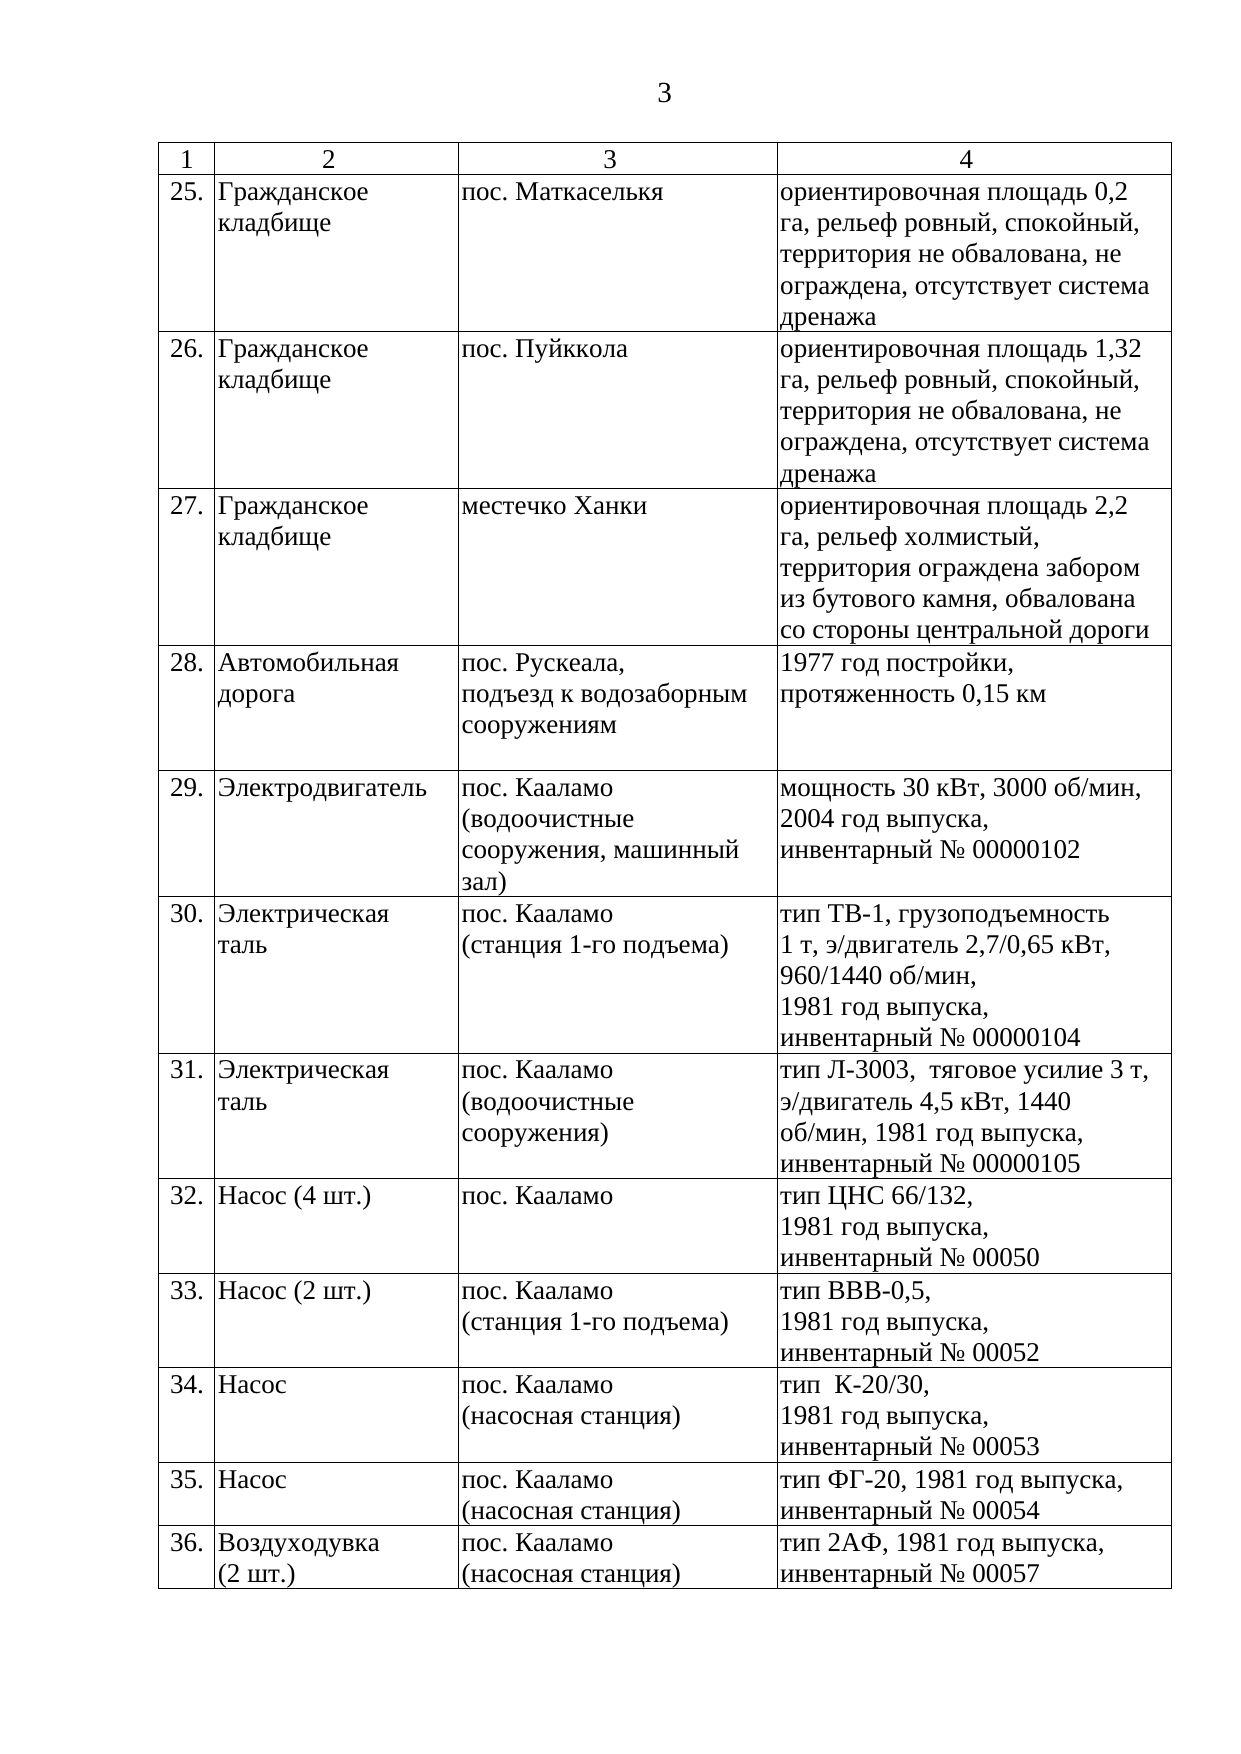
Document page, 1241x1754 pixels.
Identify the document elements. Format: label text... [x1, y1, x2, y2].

table_cell пос. Кааламо [459, 1179, 777, 1273]
table_cell тип Л-3003, тяговое усилие 3 т, э/двигатель 4,5 кВт, 1440 об/мин, 1981 год выпуска, инвентарный № 00000105 [778, 1054, 1171, 1178]
table_cell Насос [215, 1463, 458, 1525]
table_cell ориентировочная площадь 2,2 га, рельеф холмистый, территория ограждена забором из бутового камня, обвалована со стороны центральной дороги [778, 489, 1171, 644]
table_header 1 [159, 143, 214, 174]
table_header 3 [459, 143, 777, 174]
table_cell 36. [159, 1526, 214, 1588]
table_cell 28. [159, 646, 214, 770]
table_cell пос. Кааламо (насосная станция) [459, 1463, 777, 1525]
table_cell 27. [159, 489, 214, 644]
table_cell 35. [159, 1463, 214, 1525]
table_cell ориентировочная площадь 0,2 га, рельеф ровный, спокойный, территория не обвалована, не ограждена, отсутствует система дренажа [778, 175, 1171, 331]
table_cell Гражданское кладбище [215, 332, 458, 488]
table_cell 32. [159, 1179, 214, 1273]
table_cell пос. Маткаселькя [459, 175, 777, 331]
table_cell пос. Кааламо (станция 1-го подъема) [459, 1274, 777, 1367]
table_cell 29. [159, 771, 214, 896]
table_cell пос. Кааламо (насосная станция) [459, 1526, 777, 1588]
table_header 4 [778, 143, 1171, 174]
table_cell Электродвигатель [215, 771, 458, 896]
table_cell тип ТВ-1, грузоподъемность 1 т, э/двигатель 2,7/0,65 кВт, 960/1440 об/мин, 1981 год выпуска, инвентарный № 00000104 [778, 897, 1171, 1053]
table_cell 30. [159, 897, 214, 1053]
table_cell пос. Кааламо (водоочистные сооружения) [459, 1054, 777, 1178]
table_header 2 [215, 143, 458, 174]
table_cell Насос (4 шт.) [215, 1179, 458, 1273]
table_cell 34. [159, 1368, 214, 1462]
table_cell тип ФГ-20, 1981 год выпуска, инвентарный № 00054 [778, 1463, 1171, 1525]
table_cell Воздуходувка (2 шт.) [215, 1526, 458, 1588]
table_cell ориентировочная площадь 1,32 га, рельеф ровный, спокойный, территория не обвалована, не ограждена, отсутствует система дренажа [778, 332, 1171, 488]
table_cell мощность 30 кВт, 3000 об/мин, 2004 год выпуска, инвентарный № 00000102 [778, 771, 1171, 896]
table_cell Насос [215, 1368, 458, 1462]
table_cell местечко Ханки [459, 489, 777, 644]
table_cell 26. [159, 332, 214, 488]
table_cell пос. Кааламо (насосная станция) [459, 1368, 777, 1462]
table_cell Автомобильная дорога [215, 646, 458, 770]
table_cell пос. Пуйккола [459, 332, 777, 488]
table_cell 33. [159, 1274, 214, 1367]
table_cell тип К-20/30, 1981 год выпуска, инвентарный № 00053 [778, 1368, 1171, 1462]
table_cell Электрическая таль [215, 897, 458, 1053]
table_cell пос. Кааламо (водоочистные сооружения, машинный зал) [459, 771, 777, 896]
table_cell Гражданское кладбище [215, 489, 458, 644]
table_cell Насос (2 шт.) [215, 1274, 458, 1367]
table_cell пос. Рускеала, подъезд к водозаборным сооружениям [459, 646, 777, 770]
table_cell 25. [159, 175, 214, 331]
table_cell тип 2АФ, 1981 год выпуска, инвентарный № 00057 [778, 1526, 1171, 1588]
table_cell Гражданское кладбище [215, 175, 458, 331]
table_cell 1977 год постройки, протяженность 0,15 км [778, 646, 1171, 770]
table_cell тип ВВВ-0,5, 1981 год выпуска, инвентарный № 00052 [778, 1274, 1171, 1367]
table_cell тип ЦНС 66/132, 1981 год выпуска, инвентарный № 00050 [778, 1179, 1171, 1273]
table_cell 31. [159, 1054, 214, 1178]
table_cell Электрическая таль [215, 1054, 458, 1178]
table_cell пос. Кааламо (станция 1-го подъема) [459, 897, 777, 1053]
